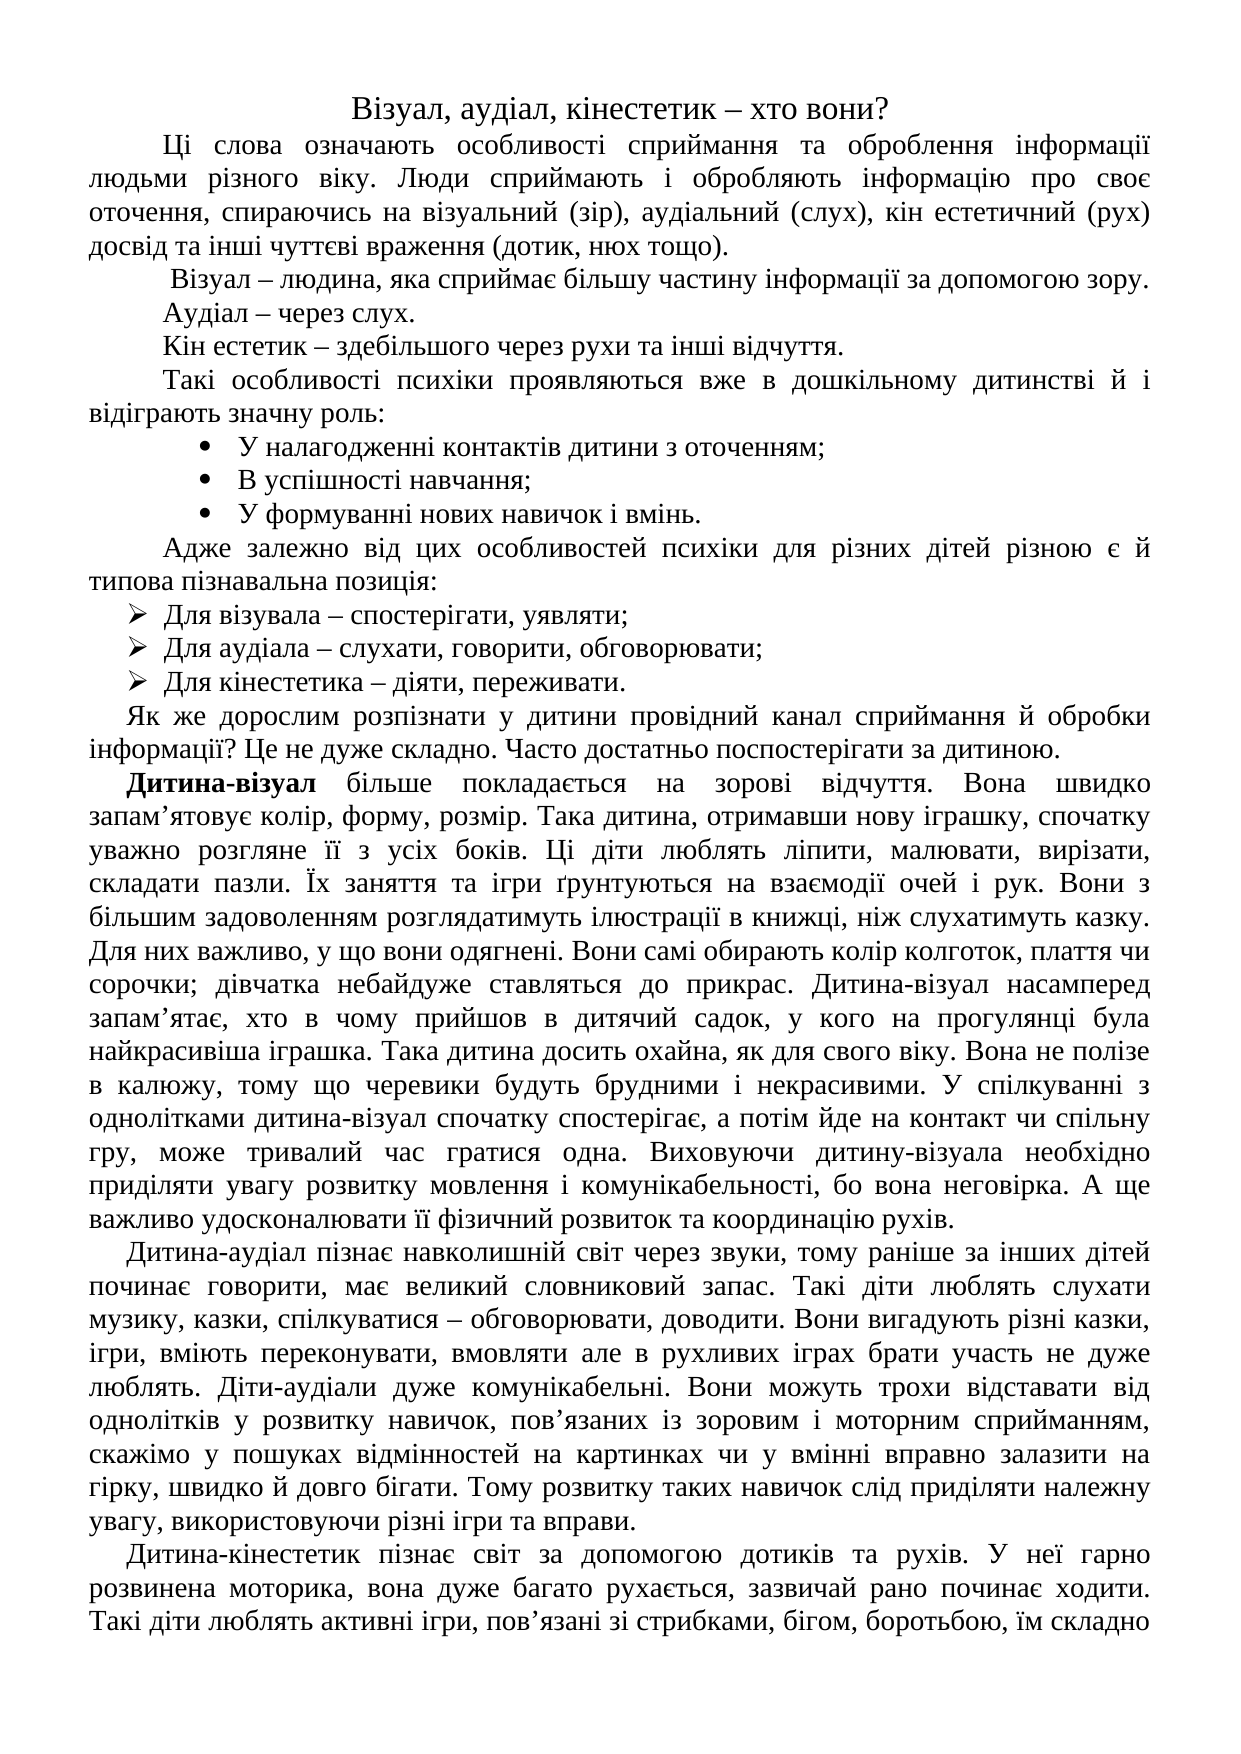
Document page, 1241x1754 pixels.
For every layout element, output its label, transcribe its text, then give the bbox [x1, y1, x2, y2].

text Адже залежно від цих особливостей психіки для різних дітей різною є й типова пізнавальна позиція: [89, 530, 1152, 597]
list Для кінестетика – діяти, переживати. [126, 664, 1152, 698]
list Для візувала – спостерігати, уявляти; [126, 597, 1152, 631]
text Дитина-аудіал пізнає навколишній світ через звуки, тому раніше за інших дітей починає говорити, має великий словниковий запас. Такі діти люблять слухати музику, казки, спілкуватися – обговорювати, доводити. Вони вигадують різні казки, ігри, вміють переконувати, вмовляти але в рухливих іграх брати участь не дуже люблять. Діти-аудіали дуже комунікабельні. Вони можуть трохи відставати від однолітків у розвитку навичок, пов’язаних із зоровим і моторним сприйманням, скажімо у пошуках відмінностей на картинках чи у вмінні вправно залазити на гірку, швидко й довго бігати. Тому розвитку таких навичок слід приділяти належну увагу, використовуючи різні ігри та вправи. [89, 1234, 1152, 1536]
list Для аудіала – слухати, говорити, обговорювати; [126, 631, 1152, 664]
text Як же дорослим розпізнати у дитини провідний канал сприймання й обробки інформації? Це не дуже складно. Часто достатньо поспостерігати за дитиною. [89, 698, 1152, 765]
text Ці слова означають особливості сприймання та оброблення інформації людьми різного віку. Люди сприймають і обробляють інформацію про своє оточення, спираючись на візуальний (зір), аудіальний (слух), кін естетичний (рух) досвід та інші чуттєві враження (дотик, нюх тощо). [89, 127, 1152, 261]
text Кін естетик – здебільшого через рухи та інші відчуття. [89, 328, 1152, 362]
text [89, 1536, 1152, 1637]
text Візуал – людина, яка сприймає більшу частину інформації за допомогою зору. [89, 261, 1152, 295]
list У налагодженні контактів дитини з оточенням; [200, 429, 1152, 462]
text Такі особливості психіки проявляються вже в дошкільному дитинстві й і відіграють значну роль: [89, 362, 1152, 429]
list У формуванні нових навичок і вмінь. [200, 496, 1152, 530]
text Аудіал – через слух. [89, 295, 1152, 328]
text Дитина-візуал більше покладається на зорові відчуття. Вона швидко запам’ятовує колір, форму, розмір. Така дитина, отримавши нову іграшку, спочатку уважно розгляне її з усіх боків. Ці діти люблять ліпити, малювати, вирізати, складати пазли. Їх заняття та ігри ґрунтуються на взаємодії очей і рук. Вони з більшим задоволенням розглядатимуть ілюстрації в книжці, ніж слухатимуть казку. Для них важливо, у що вони одягнені. Вони самі обирають колір колготок, плаття чи сорочки; дівчатка небайдуже ставляться до прикрас. Дитина-візуал насамперед запам’ятає, хто в чому прийшов в дитячий садок, у кого на прогулянці була найкрасивіша іграшка. Така дитина досить охайна, як для свого віку. Вона не полізе в калюжу, тому що черевики будуть брудними і некрасивими. У спілкуванні з однолітками дитина-візуал спочатку спостерігає, а потім йде на контакт чи спільну гру, може тривалий час гратися одна. Виховуючи дитину-візуала необхідно приділяти увагу розвитку мовлення і комунікабельності, бо вона неговірка. А ще важливо удосконалювати її фізичний розвиток та координацію рухів. [89, 765, 1152, 1234]
list В успішності навчання; [200, 462, 1152, 496]
text Візуал, аудіал, кінестетик – хто вони? [89, 89, 1152, 127]
